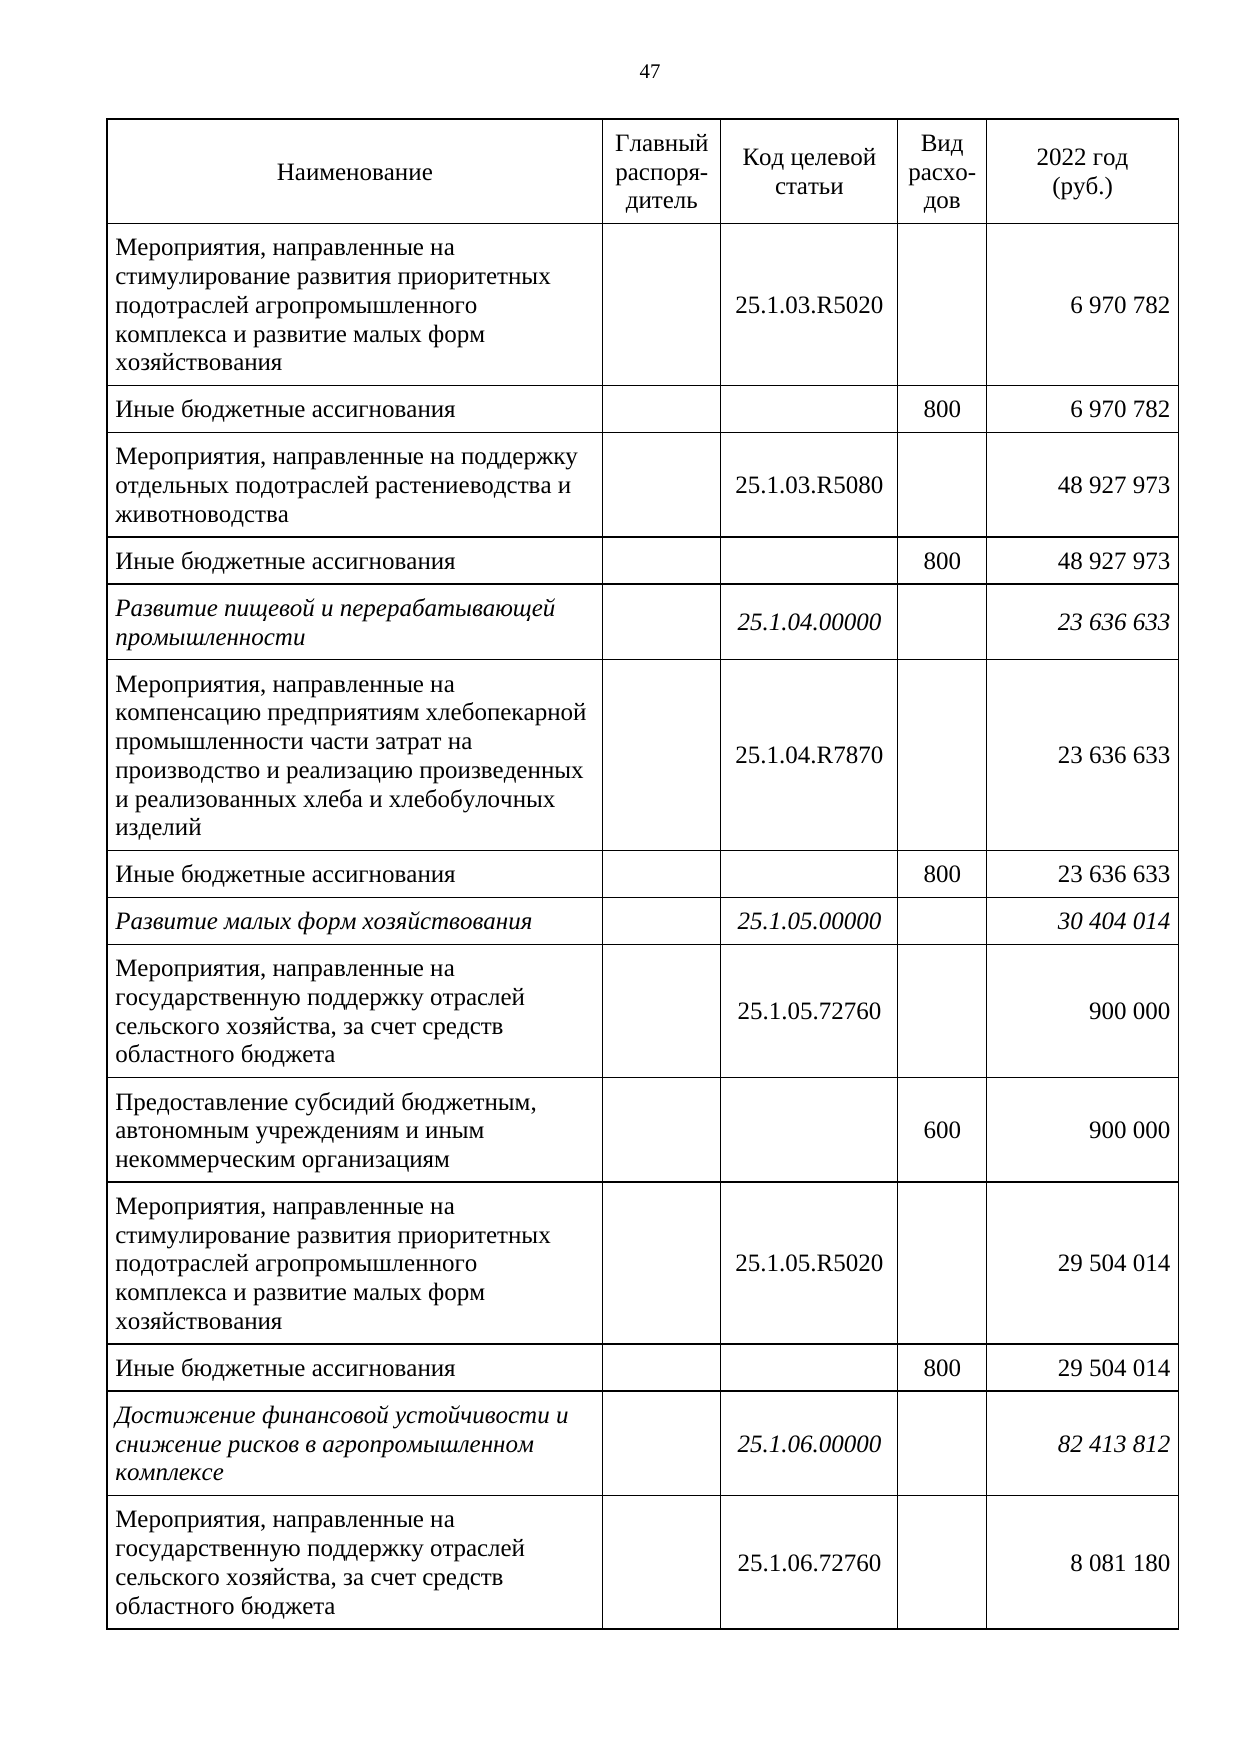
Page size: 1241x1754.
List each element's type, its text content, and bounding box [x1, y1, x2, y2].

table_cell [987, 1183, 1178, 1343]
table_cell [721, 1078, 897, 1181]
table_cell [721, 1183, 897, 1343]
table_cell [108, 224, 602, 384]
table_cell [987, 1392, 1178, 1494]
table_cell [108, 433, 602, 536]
table_header Главный распоря-дитель [603, 120, 720, 223]
table_header Код целевой статьи [721, 120, 897, 223]
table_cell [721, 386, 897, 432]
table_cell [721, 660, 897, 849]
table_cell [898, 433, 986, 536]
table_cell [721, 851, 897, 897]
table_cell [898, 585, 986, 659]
table_header Вид расхо-дов [898, 120, 986, 223]
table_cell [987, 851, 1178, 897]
table_header Наименование [108, 120, 602, 223]
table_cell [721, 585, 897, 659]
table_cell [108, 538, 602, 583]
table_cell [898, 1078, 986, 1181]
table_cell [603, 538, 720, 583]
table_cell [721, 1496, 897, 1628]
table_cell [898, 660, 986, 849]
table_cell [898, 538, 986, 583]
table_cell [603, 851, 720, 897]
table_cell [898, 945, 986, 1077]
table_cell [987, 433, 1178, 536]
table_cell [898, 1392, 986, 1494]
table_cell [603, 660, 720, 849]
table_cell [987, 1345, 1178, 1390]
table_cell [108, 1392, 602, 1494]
table_header 2022 год (руб.) [987, 120, 1178, 223]
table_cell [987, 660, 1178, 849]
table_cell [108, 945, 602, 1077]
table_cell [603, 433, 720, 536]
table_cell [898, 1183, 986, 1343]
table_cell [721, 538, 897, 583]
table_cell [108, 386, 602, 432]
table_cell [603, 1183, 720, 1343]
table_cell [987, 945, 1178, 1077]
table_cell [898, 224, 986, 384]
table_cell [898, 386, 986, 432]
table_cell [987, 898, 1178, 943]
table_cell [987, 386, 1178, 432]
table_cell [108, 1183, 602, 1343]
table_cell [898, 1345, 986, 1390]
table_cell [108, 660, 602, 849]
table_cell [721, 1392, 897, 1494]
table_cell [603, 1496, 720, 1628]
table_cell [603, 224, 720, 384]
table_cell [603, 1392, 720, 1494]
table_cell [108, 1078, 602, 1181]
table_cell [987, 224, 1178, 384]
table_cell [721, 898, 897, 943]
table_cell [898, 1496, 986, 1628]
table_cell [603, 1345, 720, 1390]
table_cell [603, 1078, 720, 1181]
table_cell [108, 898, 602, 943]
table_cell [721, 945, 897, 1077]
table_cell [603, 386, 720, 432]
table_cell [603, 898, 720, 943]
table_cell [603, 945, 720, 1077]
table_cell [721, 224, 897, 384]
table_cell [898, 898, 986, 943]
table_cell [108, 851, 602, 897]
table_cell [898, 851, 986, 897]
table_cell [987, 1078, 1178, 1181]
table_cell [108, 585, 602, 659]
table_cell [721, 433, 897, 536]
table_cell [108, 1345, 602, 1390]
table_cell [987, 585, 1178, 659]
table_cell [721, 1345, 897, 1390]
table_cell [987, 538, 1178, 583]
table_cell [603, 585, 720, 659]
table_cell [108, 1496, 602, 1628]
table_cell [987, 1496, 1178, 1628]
